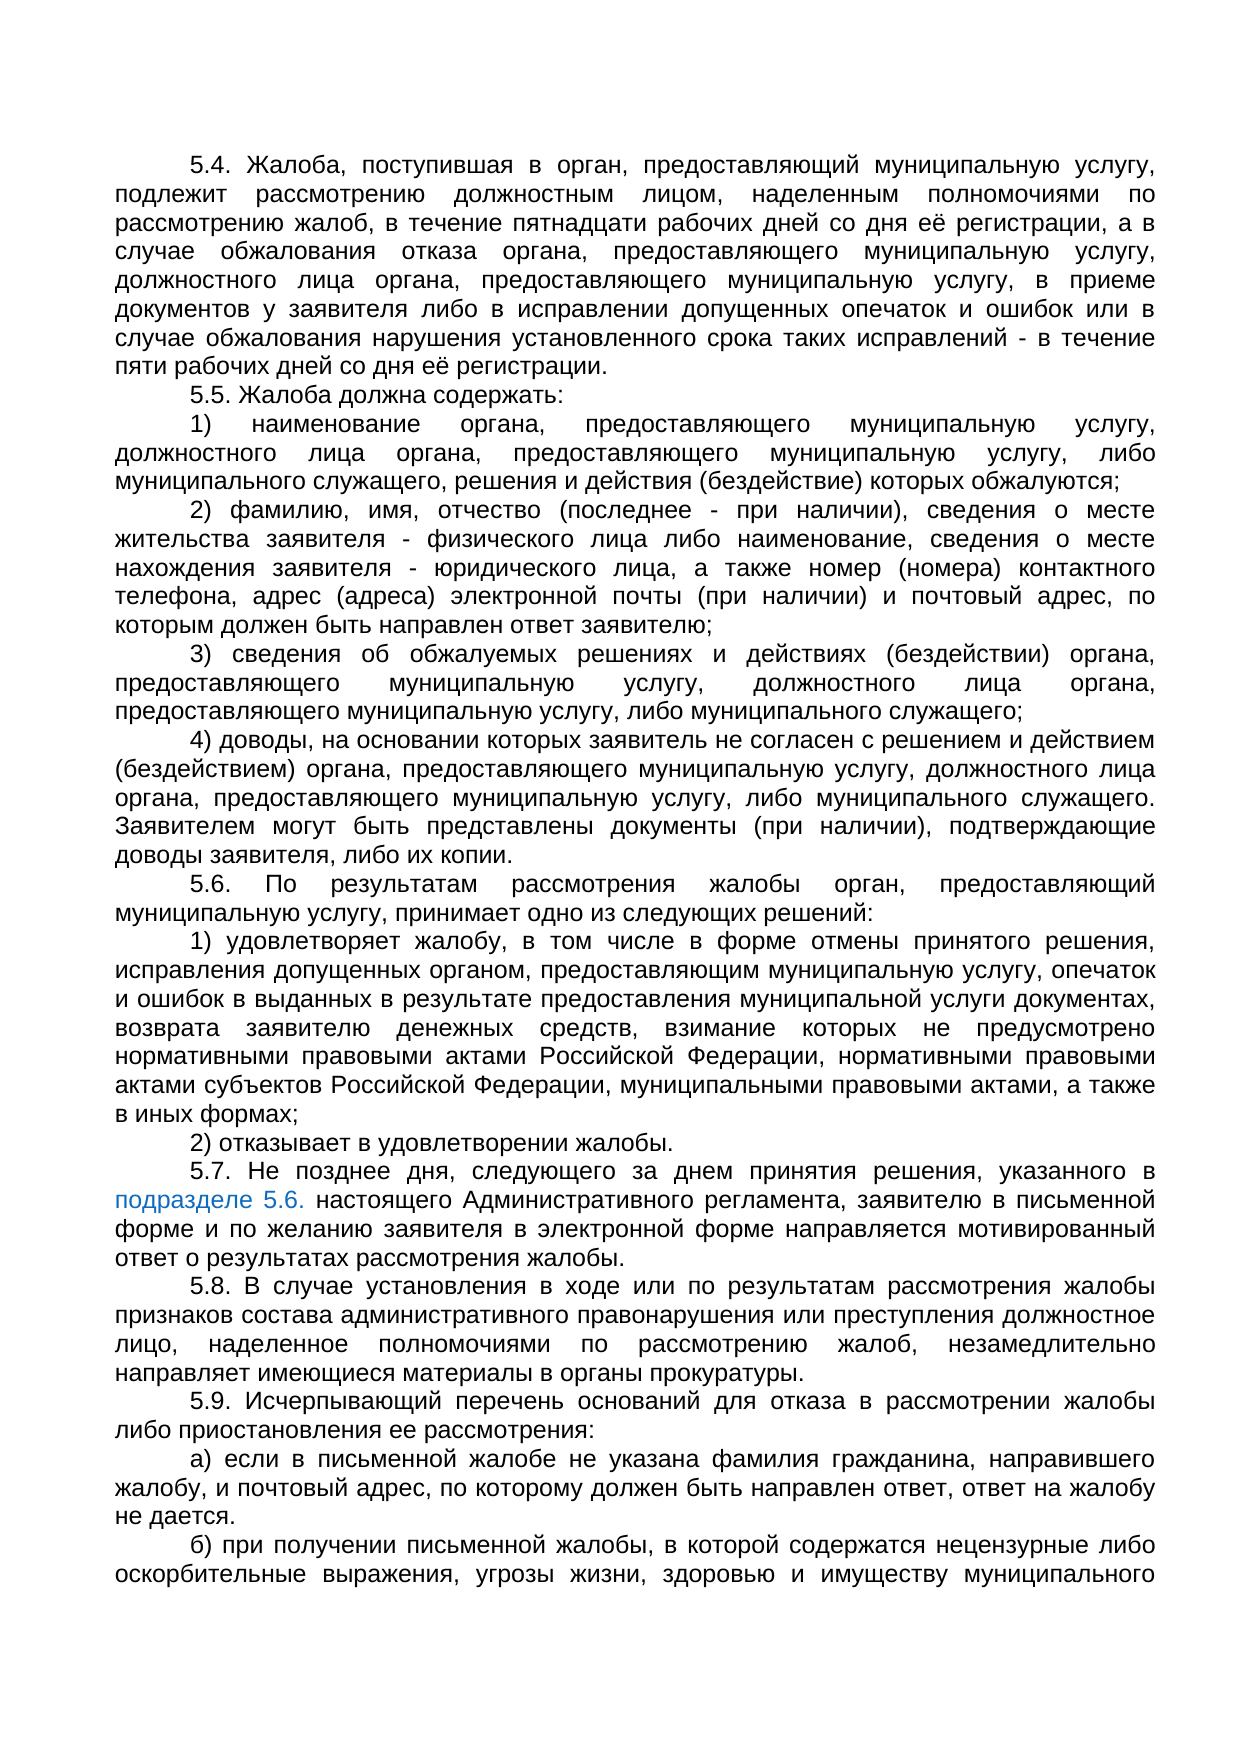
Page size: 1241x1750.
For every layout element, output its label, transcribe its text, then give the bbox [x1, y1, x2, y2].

text 1) удовлетворяет жалобу, в том числе в форме отмены принятого решения, исправления допущенных органом, предоставляющим муниципальную услугу, опечаток и ошибок в выданных в результате предоставления муниципальной услуги документах, возврата заявителю денежных средств, взимание которых не предусмотрено нормативными правовыми актами Российской Федерации, нормативными правовыми актами субъектов Российской Федерации, муниципальными правовыми актами, а также в иных формах; [114, 926, 1157, 1127]
text 5.6. По результатам рассмотрения жалобы орган, предоставляющий муниципальную услугу, принимает одно из следующих решений: [114, 869, 1157, 926]
text 4) доводы, на основании которых заявитель не согласен с решением и действием (бездействием) органа, предоставляющего муниципальную услугу, должностного лица органа, предоставляющего муниципальную услугу, либо муниципального служащего. Заявителем могут быть представлены документы (при наличии), подтверждающие доводы заявителя, либо их копии. [114, 725, 1157, 869]
text а) если в письменной жалобе не указана фамилия гражданина, направившего жалобу, и почтовый адрес, по которому должен быть направлен ответ, ответ на жалобу не дается. [114, 1444, 1157, 1530]
text 5.9. Исчерпывающий перечень оснований для отказа в рассмотрении жалобы либо приостановления ее рассмотрения: [114, 1386, 1157, 1444]
text 2) отказывает в удовлетворении жалобы. [114, 1127, 1157, 1156]
text 5.7. Не позднее дня, следующего за днем принятия решения, указанного в подразделе 5.6. настоящего Административного регламента, заявителю в письменной форме и по желанию заявителя в электронной форме направляется мотивированный ответ о результатах рассмотрения жалобы. [114, 1156, 1157, 1271]
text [114, 1530, 1157, 1587]
text 3) сведения об обжалуемых решениях и действиях (бездействии) органа, предоставляющего муниципальную услугу, должностного лица органа, предоставляющего муниципальную услугу, либо муниципального служащего; [114, 639, 1157, 725]
text 1) наименование органа, предоставляющего муниципальную услугу, должностного лица органа, предоставляющего муниципальную услугу, либо муниципального служащего, решения и действия (бездействие) которых обжалуются; [114, 409, 1157, 495]
text 2) фамилию, имя, отчество (последнее - при наличии), сведения о месте жительства заявителя - физического лица либо наименование, сведения о месте нахождения заявителя - юридического лица, а также номер (номера) контактного телефона, адрес (адреса) электронной почты (при наличии) и почтовый адрес, по которым должен быть направлен ответ заявителю; [114, 495, 1157, 639]
text 5.5. Жалоба должна содержать: [114, 380, 1157, 409]
text 5.4. Жалоба, поступившая в орган, предоставляющий муниципальную услугу, подлежит рассмотрению должностным лицом, наделенным полномочиями по рассмотрению жалоб, в течение пятнадцати рабочих дней со дня её регистрации, а в случае обжалования отказа органа, предоставляющего муниципальную услугу, должностного лица органа, предоставляющего муниципальную услугу, в приеме документов у заявителя либо в исправлении допущенных опечаток и ошибок или в случае обжалования нарушения установленного срока таких исправлений - в течение пяти рабочих дней со дня её регистрации. [114, 150, 1157, 380]
text 5.8. В случае установления в ходе или по результатам рассмотрения жалобы признаков состава административного правонарушения или преступления должностное лицо, наделенное полномочиями по рассмотрению жалоб, незамедлительно направляет имеющиеся материалы в органы прокуратуры. [114, 1271, 1157, 1386]
